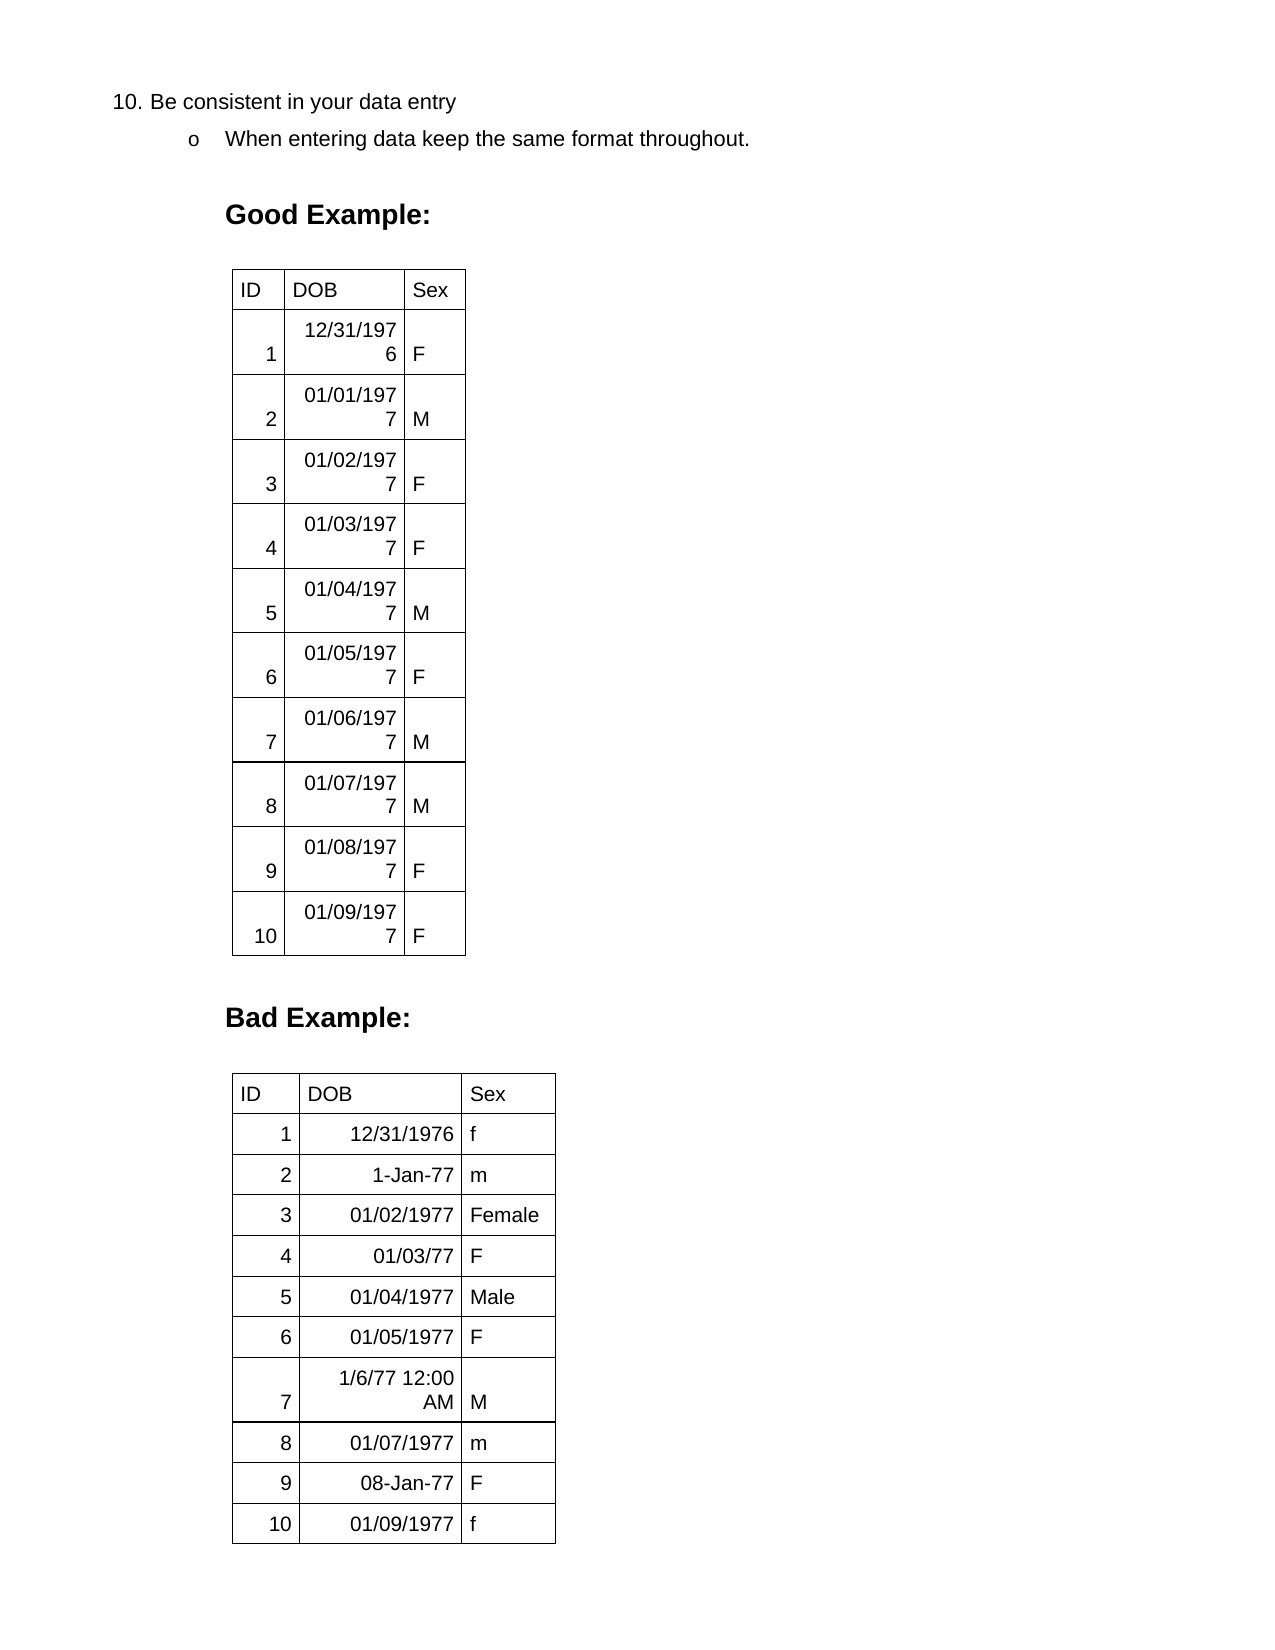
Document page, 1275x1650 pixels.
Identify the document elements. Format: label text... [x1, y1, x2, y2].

table_cell 01/01/1977 [285, 375, 404, 438]
table_cell 01/05/1977 [300, 1317, 461, 1357]
table_cell 6 [233, 633, 284, 697]
table_cell m [462, 1155, 555, 1194]
table_cell 1/6/77 12:00 AM [300, 1358, 461, 1421]
table_cell 9 [233, 827, 284, 891]
table_cell F [405, 504, 465, 568]
table_cell F [405, 310, 465, 374]
table_cell 6 [233, 1317, 299, 1357]
table_cell M [405, 375, 465, 438]
text Good Example: [225, 191, 1200, 230]
table_cell M [462, 1358, 555, 1421]
table_cell 1 [233, 1114, 299, 1154]
table_header ID [233, 270, 284, 309]
table_cell 01/08/1977 [285, 827, 404, 891]
table_cell F [405, 892, 465, 955]
table_header Sex [462, 1074, 555, 1113]
table_cell 01/03/1977 [285, 504, 404, 568]
table_cell 01/07/1977 [300, 1423, 461, 1462]
table_cell 1 [233, 310, 284, 374]
table_cell Female [462, 1195, 555, 1235]
table_cell 4 [233, 504, 284, 568]
table_cell 01/04/1977 [300, 1277, 461, 1316]
table_cell 7 [233, 1358, 299, 1421]
table_cell 10 [233, 892, 284, 955]
table_cell 01/05/1977 [285, 633, 404, 697]
table_cell 01/02/1977 [285, 440, 404, 503]
table_cell M [405, 569, 465, 632]
table_cell F [462, 1236, 555, 1276]
table_cell f [462, 1504, 555, 1543]
table_cell 10 [233, 1504, 299, 1543]
table_cell 01/03/77 [300, 1236, 461, 1276]
list When entering data keep the same format throughout. [187, 114, 1200, 152]
table_cell M [405, 763, 465, 826]
table_cell 12/31/1976 [285, 310, 404, 374]
table_cell 08-Jan-77 [300, 1463, 461, 1503]
table_cell 7 [233, 698, 284, 761]
table_cell 01/07/1977 [285, 763, 404, 826]
table_cell 01/06/1977 [285, 698, 404, 761]
table_cell F [405, 633, 465, 697]
table_cell 5 [233, 1277, 299, 1316]
table_cell 9 [233, 1463, 299, 1503]
table_cell 01/04/1977 [285, 569, 404, 632]
table_header DOB [300, 1074, 461, 1113]
table_cell 3 [233, 1195, 299, 1235]
table_header ID [233, 1074, 299, 1113]
table_cell F [462, 1317, 555, 1357]
table_cell F [405, 827, 465, 891]
table_cell 8 [233, 763, 284, 826]
table_cell 12/31/1976 [300, 1114, 461, 1154]
table_cell 2 [233, 1155, 299, 1194]
table_cell 01/09/1977 [300, 1504, 461, 1543]
table_cell 3 [233, 440, 284, 503]
table_cell m [462, 1423, 555, 1462]
table_cell F [462, 1463, 555, 1503]
table_cell Male [462, 1277, 555, 1316]
table_header DOB [285, 270, 404, 309]
table_cell 2 [233, 375, 284, 438]
table_cell 01/02/1977 [300, 1195, 461, 1235]
table_cell 8 [233, 1423, 299, 1462]
table_cell f [462, 1114, 555, 1154]
list Be consistent in your data entry [112, 75, 1200, 114]
table_cell 4 [233, 1236, 299, 1276]
table_cell 1-Jan-77 [300, 1155, 461, 1194]
table_cell 5 [233, 569, 284, 632]
table_cell 01/09/1977 [285, 892, 404, 955]
table_header Sex [405, 270, 465, 309]
table_cell F [405, 440, 465, 503]
table_cell M [405, 698, 465, 761]
text Bad Example: [150, 956, 1200, 1034]
